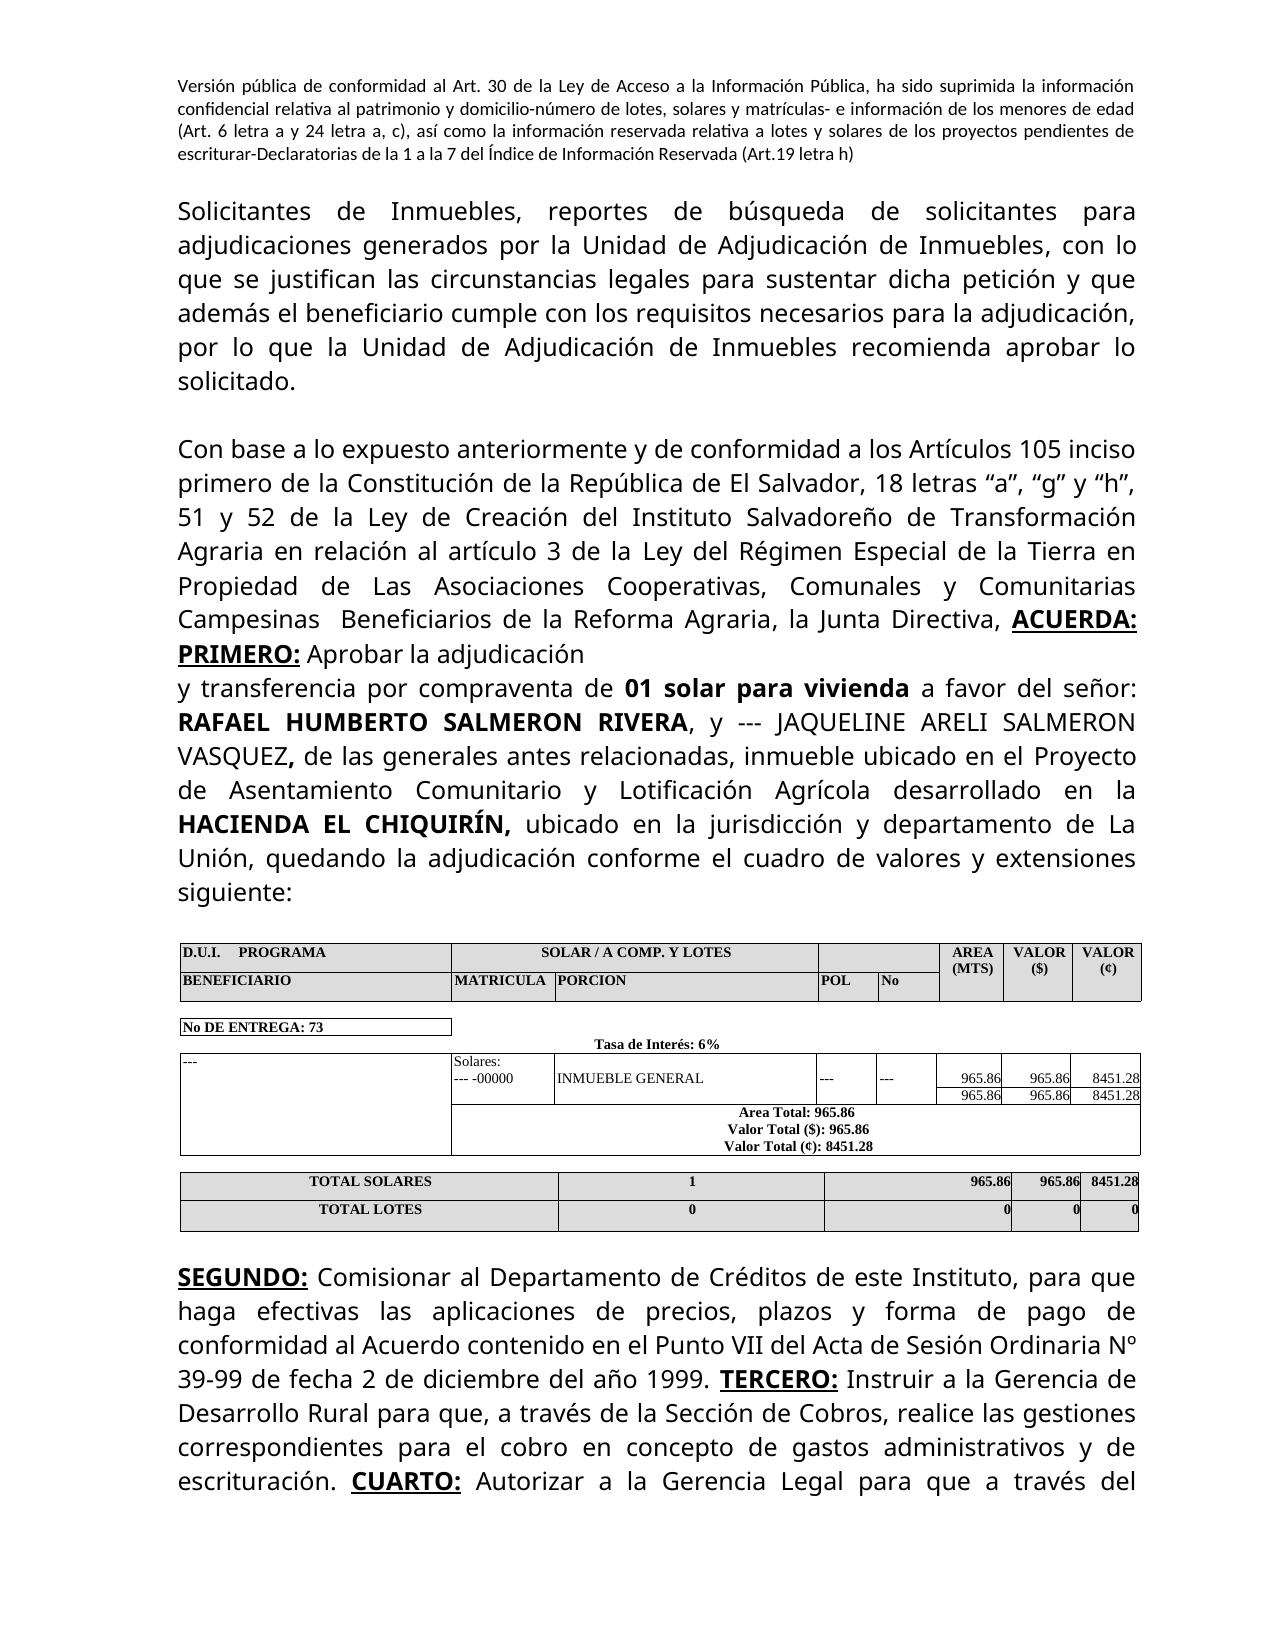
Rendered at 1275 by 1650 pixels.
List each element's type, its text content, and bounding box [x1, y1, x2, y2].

table_cell PORCION [556, 973, 818, 1001]
table_header Solares: --- -00000 [452, 1054, 554, 1104]
table_header AREA (MTS) [940, 944, 1003, 1001]
table_header --- [181, 1054, 451, 1154]
text Tasa de Interés: 6% [177, 1036, 1137, 1052]
table_header VALOR ($) [1004, 944, 1072, 1001]
table_cell 965.86 [1002, 1088, 1070, 1104]
table_header 965.86 [1002, 1054, 1070, 1086]
table_cell TOTAL LOTES [181, 1201, 558, 1231]
table_header SOLAR / A COMP. Y LOTES [452, 944, 818, 972]
table_cell 0 [825, 1201, 1011, 1231]
table_cell Area Total: 965.86 Valor Total ($): 965.86 Valor Total (¢): 8451.28 [452, 1105, 1140, 1154]
table_header TOTAL SOLARES [181, 1173, 558, 1200]
table_header 965.86 [1012, 1173, 1080, 1200]
table_header [819, 944, 939, 972]
table_cell 0 [1012, 1201, 1080, 1231]
text Con base a lo expuesto anteriormente y de conformidad a los Artículos 105 inciso primero de la Constitución de la República de El Salvador, 18 letras “a”, “g” y “h”, 51 y 52 de la Ley de Creación del Instituto Salvadoreño de Transformación Agraria en relación al artículo 3 de la Ley del Régimen Especial de la Tierra en Propiedad de Las Asociaciones Cooperativas, Comunales y Comunitarias Campesinas Beneficiarios de la Reforma Agraria, la Junta Directiva, ACUERDA: PRIMERO: Aprobar la adjudicación [177, 432, 1137, 670]
table_header No DE ENTREGA: 73 [181, 1019, 451, 1035]
table_header 965.86 [825, 1173, 1011, 1200]
table_cell BENEFICIARIO [181, 973, 451, 1001]
table_header D.U.I. PROGRAMA [181, 944, 451, 972]
table_header --- [877, 1054, 936, 1104]
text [177, 1259, 1137, 1498]
table_header INMUEBLE GENERAL [555, 1054, 816, 1104]
table_header 965.86 [937, 1054, 1001, 1086]
table_cell POL [819, 973, 878, 1001]
table_header --- [817, 1054, 876, 1104]
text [177, 193, 1137, 398]
table_header 8451.28 [1081, 1173, 1138, 1200]
table_cell MATRICULA [452, 973, 555, 1001]
table_header 1 [559, 1173, 824, 1200]
table_cell 8451.28 [1071, 1088, 1140, 1104]
table_cell 0 [1081, 1201, 1138, 1231]
table_cell No [879, 973, 939, 1001]
table_header VALOR (¢) [1073, 944, 1141, 1001]
table_cell 0 [559, 1201, 824, 1231]
text y transferencia por compraventa de 01 solar para vivienda a favor del señor: RAFAEL HUMBERTO SALMERON RIVERA, y --- JAQUELINE ARELI SALMERON VASQUEZ, de las generales antes relacionadas, inmueble ubicado en el Proyecto de Asentamiento Comunitario y Lotificación Agrícola desarrollado en la HACIENDA EL CHIQUIRÍN, ubicado en la jurisdicción y departamento de La Unión, quedando la adjudicación conforme el cuadro de valores y extensiones siguiente: [177, 670, 1137, 909]
table_cell 965.86 [937, 1088, 1001, 1104]
table_header 8451.28 [1071, 1054, 1140, 1086]
